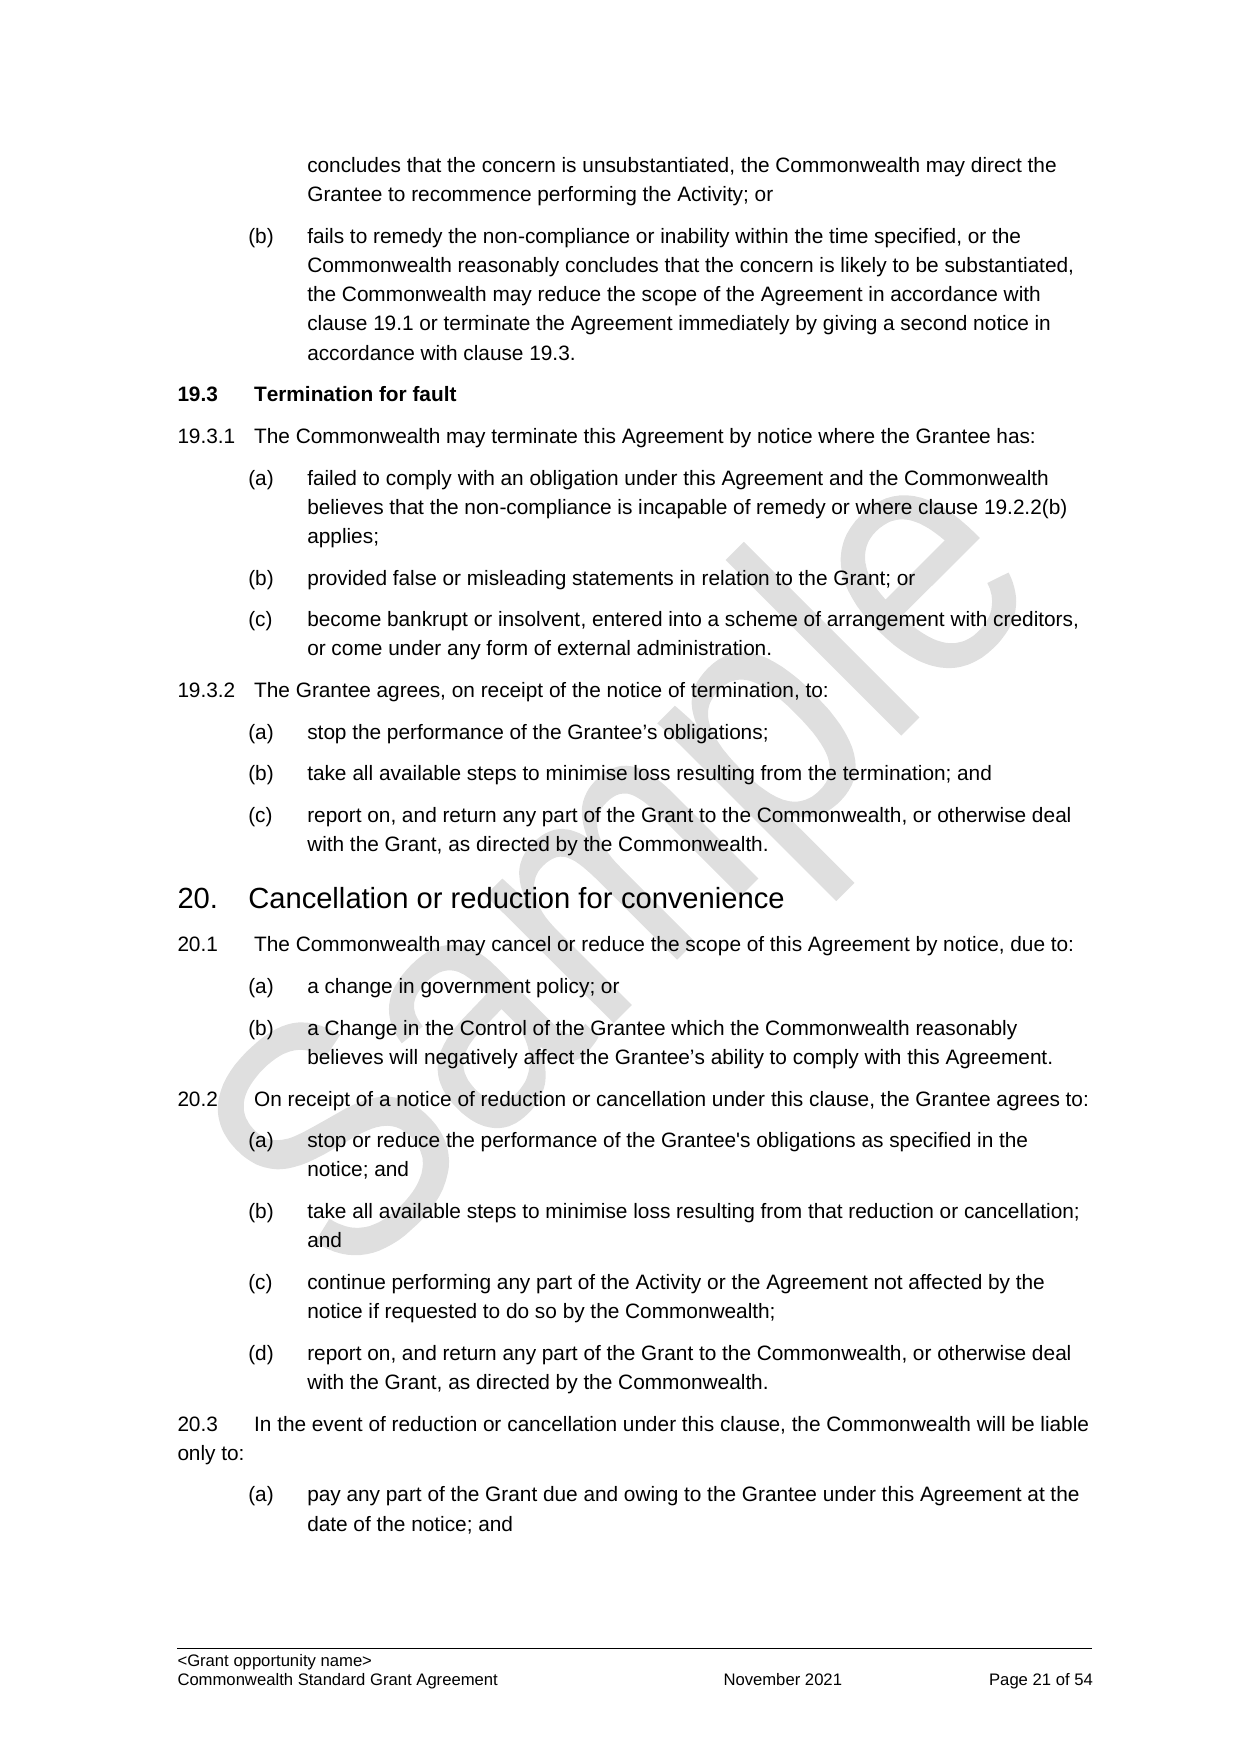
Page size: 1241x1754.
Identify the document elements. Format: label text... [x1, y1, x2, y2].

text (c) become bankrupt or insolvent, entered into a scheme of arrangement with creditors, or come under any form of external administration. [248, 602, 1092, 660]
text (b) provided false or misleading statements in relation to the Grant; or [248, 560, 1092, 589]
text (c) continue performing any part of the Activity or the Agreement not affected by the notice if requested to do so by the Commonwealth; [248, 1264, 1092, 1323]
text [248, 148, 1092, 206]
text (d) report on, and return any part of the Grant to the Commonwealth, or otherwise deal with the Grant, as directed by the Commonwealth. [248, 1335, 1092, 1394]
text 20.2 On receipt of a notice of reduction or cancellation under this clause, the Grantee agrees to: [177, 1081, 1092, 1110]
text 20.1 The Commonwealth may cancel or reduce the scope of this Agreement by notice, due to: [177, 927, 1092, 956]
subtitle Cancellation or reduction for convenience [177, 881, 1092, 914]
text (c) report on, and return any part of the Grant to the Commonwealth, or otherwise deal with the Grant, as directed by the Commonwealth. [248, 798, 1092, 856]
text 20.3 In the event of reduction or cancellation under this clause, the Commonwealth will be liable only to: [177, 1406, 1092, 1464]
text (a) failed to comply with an obligation under this Agreement and the Commonwealth believes that the non‐compliance is incapable of remedy or where clause 19.2.2(b) applies; [248, 460, 1092, 548]
text (b) fails to remedy the non‐compliance or inability within the time specified, or the Commonwealth reasonably concludes that the concern is likely to be substantiated, the Commonwealth may reduce the scope of the Agreement in accordance with clause 19.1 or terminate the Agreement immediately by giving a second notice in accordance with clause 19.3. [248, 218, 1092, 364]
text (a) pay any part of the Grant due and owing to the Grantee under this Agreement at the date of the notice; and [248, 1477, 1092, 1535]
text (b) take all available steps to minimise loss resulting from the termination; and [248, 756, 1092, 785]
text (b) take all available steps to minimise loss resulting from that reduction or cancellation; and [248, 1194, 1092, 1252]
text 19.3.1 The Commonwealth may terminate this Agreement by notice where the Grantee has: [177, 418, 1092, 448]
text (a) a change in government policy; or [248, 969, 1092, 998]
text 19.3 Termination for fault [177, 377, 1092, 406]
text (a) stop or reduce the performance of the Grantee's obligations as specified in the notice; and [248, 1123, 1092, 1181]
text (b) a Change in the Control of the Grantee which the Commonwealth reasonably believes will negatively affect the Grantee’s ability to comply with this Agreement. [248, 1010, 1092, 1069]
text 19.3.2 The Grantee agrees, on receipt of the notice of termination, to: [177, 673, 1092, 702]
text (a) stop the performance of the Grantee’s obligations; [248, 714, 1092, 743]
